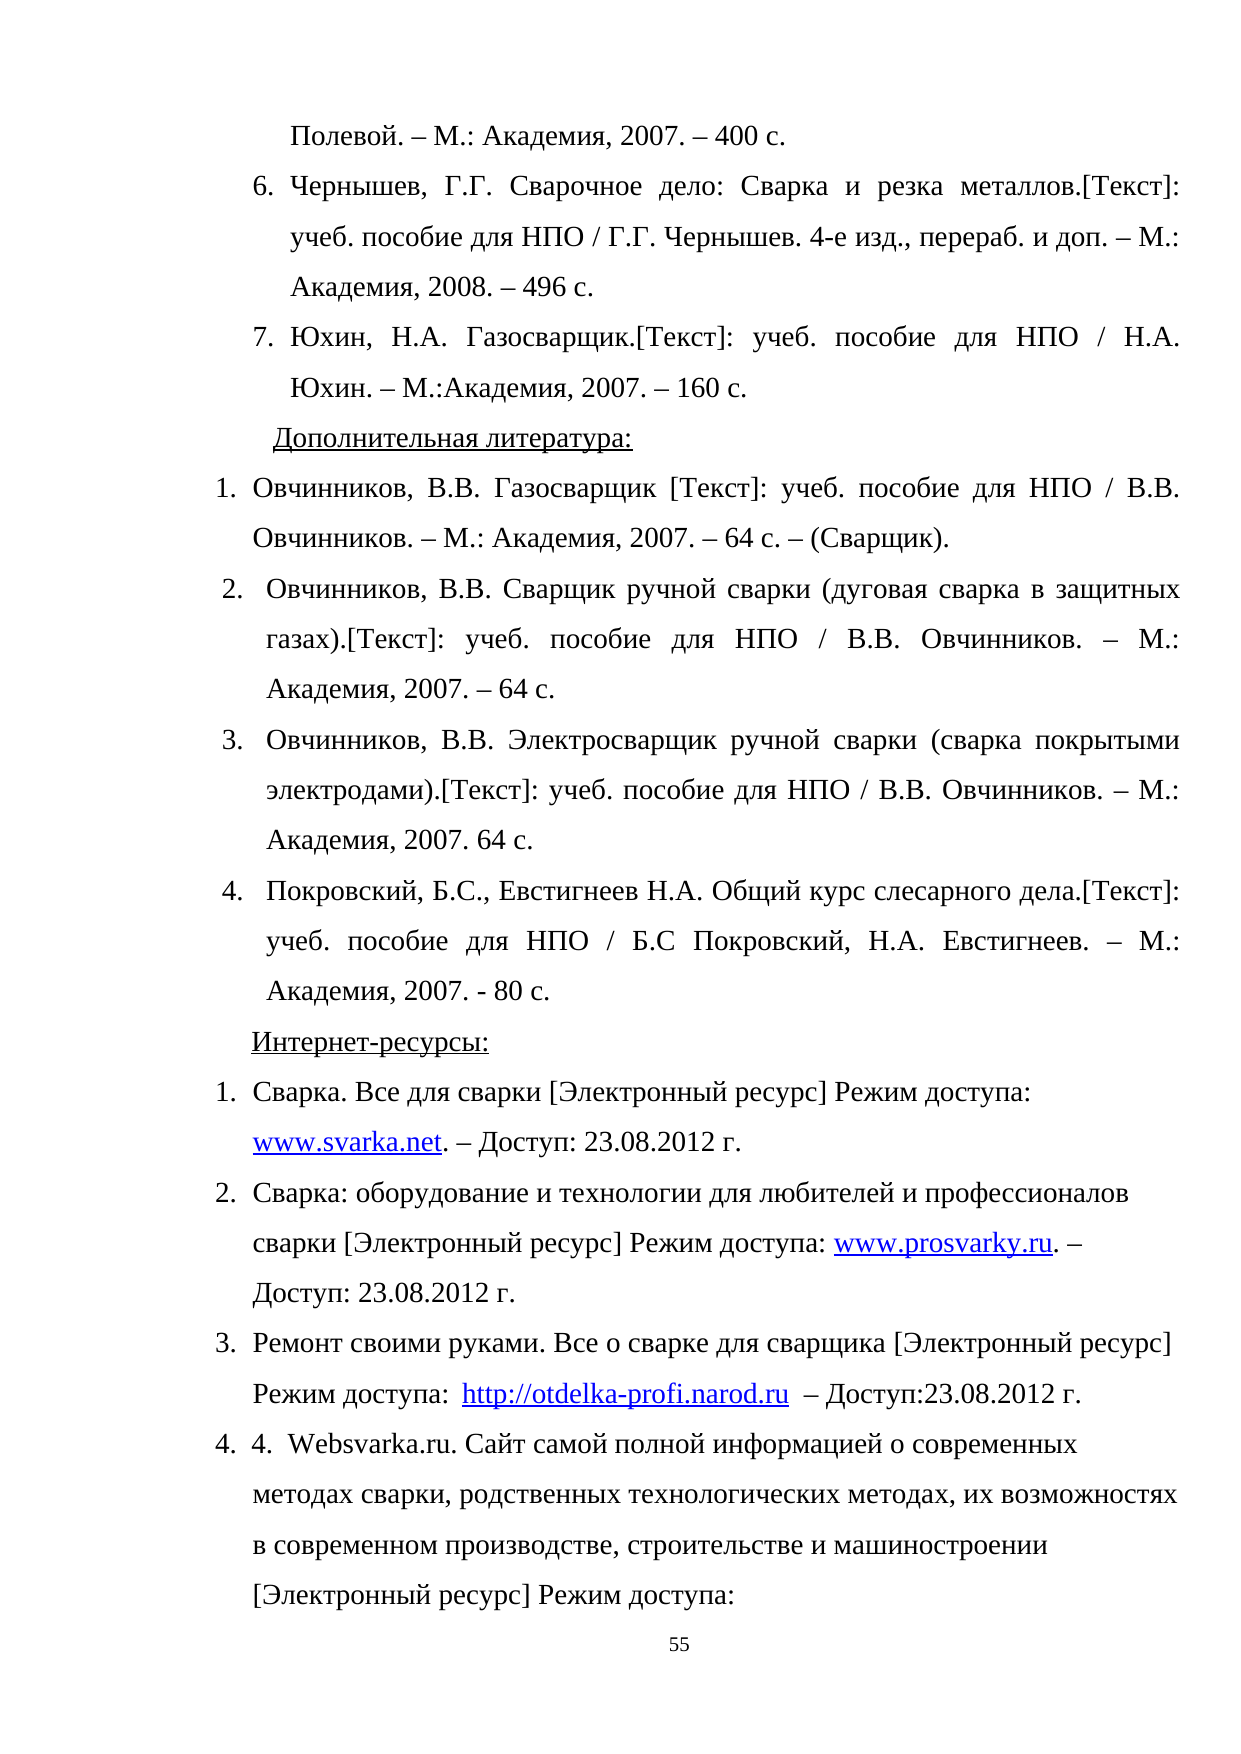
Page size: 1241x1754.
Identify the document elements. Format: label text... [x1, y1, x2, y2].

list Сварка. Все для сварки [Электронный ресурс] Режим доступа: www.svarka.net. – Доступ: 23.08.2012 г. [215, 1074, 1181, 1158]
list Овчинников, В.В. Электросварщик ручной сварки (сварка покрытыми электродами).[Текст]: учеб. пособие для НПО / В.В. Овчинников. – М.: Академия, 2007. 64 с. [222, 722, 1181, 856]
list Юхин, Н.А. Газосварщик.[Текст]: учеб. пособие для НПО / Н.А. Юхин. – М.:Академия, 2007. – 160 с. [252, 319, 1181, 403]
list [252, 118, 1181, 152]
list Овчинников, В.В. Газосварщик [Текст]: учеб. пособие для НПО / В.В. Овчинников. – М.: Академия, 2007. – 64 с. – (Сварщик). [215, 470, 1181, 554]
list Чернышев, Г.Г. Сварочное дело: Сварка и резка металлов.[Текст]: учеб. пособие для НПО / Г.Г. Чернышев. 4-е изд., перераб. и доп. – М.: Академия, 2008. – 496 с. [252, 168, 1181, 303]
text Интернет-ресурсы: [177, 1024, 1181, 1057]
text Дополнительная литература: [177, 420, 1181, 453]
list Ремонт своими руками. Все о сварке для сварщика [Электронный ресурс] Режим доступа: http://otdelka-profi.narod.ru – Доступ:23.08.2012 г. [215, 1326, 1181, 1409]
list Покровский, Б.С., Евстигнеев Н.А. Общий курс слесарного дела.[Текст]: учеб. пособие для НПО / Б.С Покровский, Н.А. Евстигнеев. – М.: Академия, 2007. - 80 с. [222, 873, 1181, 1007]
list 4. Websvarka.ru. Сайт самой полной информацией о современных методах сварки, родственных технологических методах, их возможностях в современном производстве, строительстве и машиностроении [Электронный ресурс] Режим доступа: [215, 1426, 1181, 1611]
list Овчинников, В.В. Сварщик ручной сварки (дуговая сварка в защитных газах).[Текст]: учеб. пособие для НПО / В.В. Овчинников. – М.: Академия, 2007. – 64 с. [222, 571, 1181, 705]
list Сварка: оборудование и технологии для любителей и профессионалов сварки [Электронный ресурс] Режим доступа: www.prosvarky.ru. – Доступ: 23.08.2012 г. [215, 1175, 1181, 1309]
